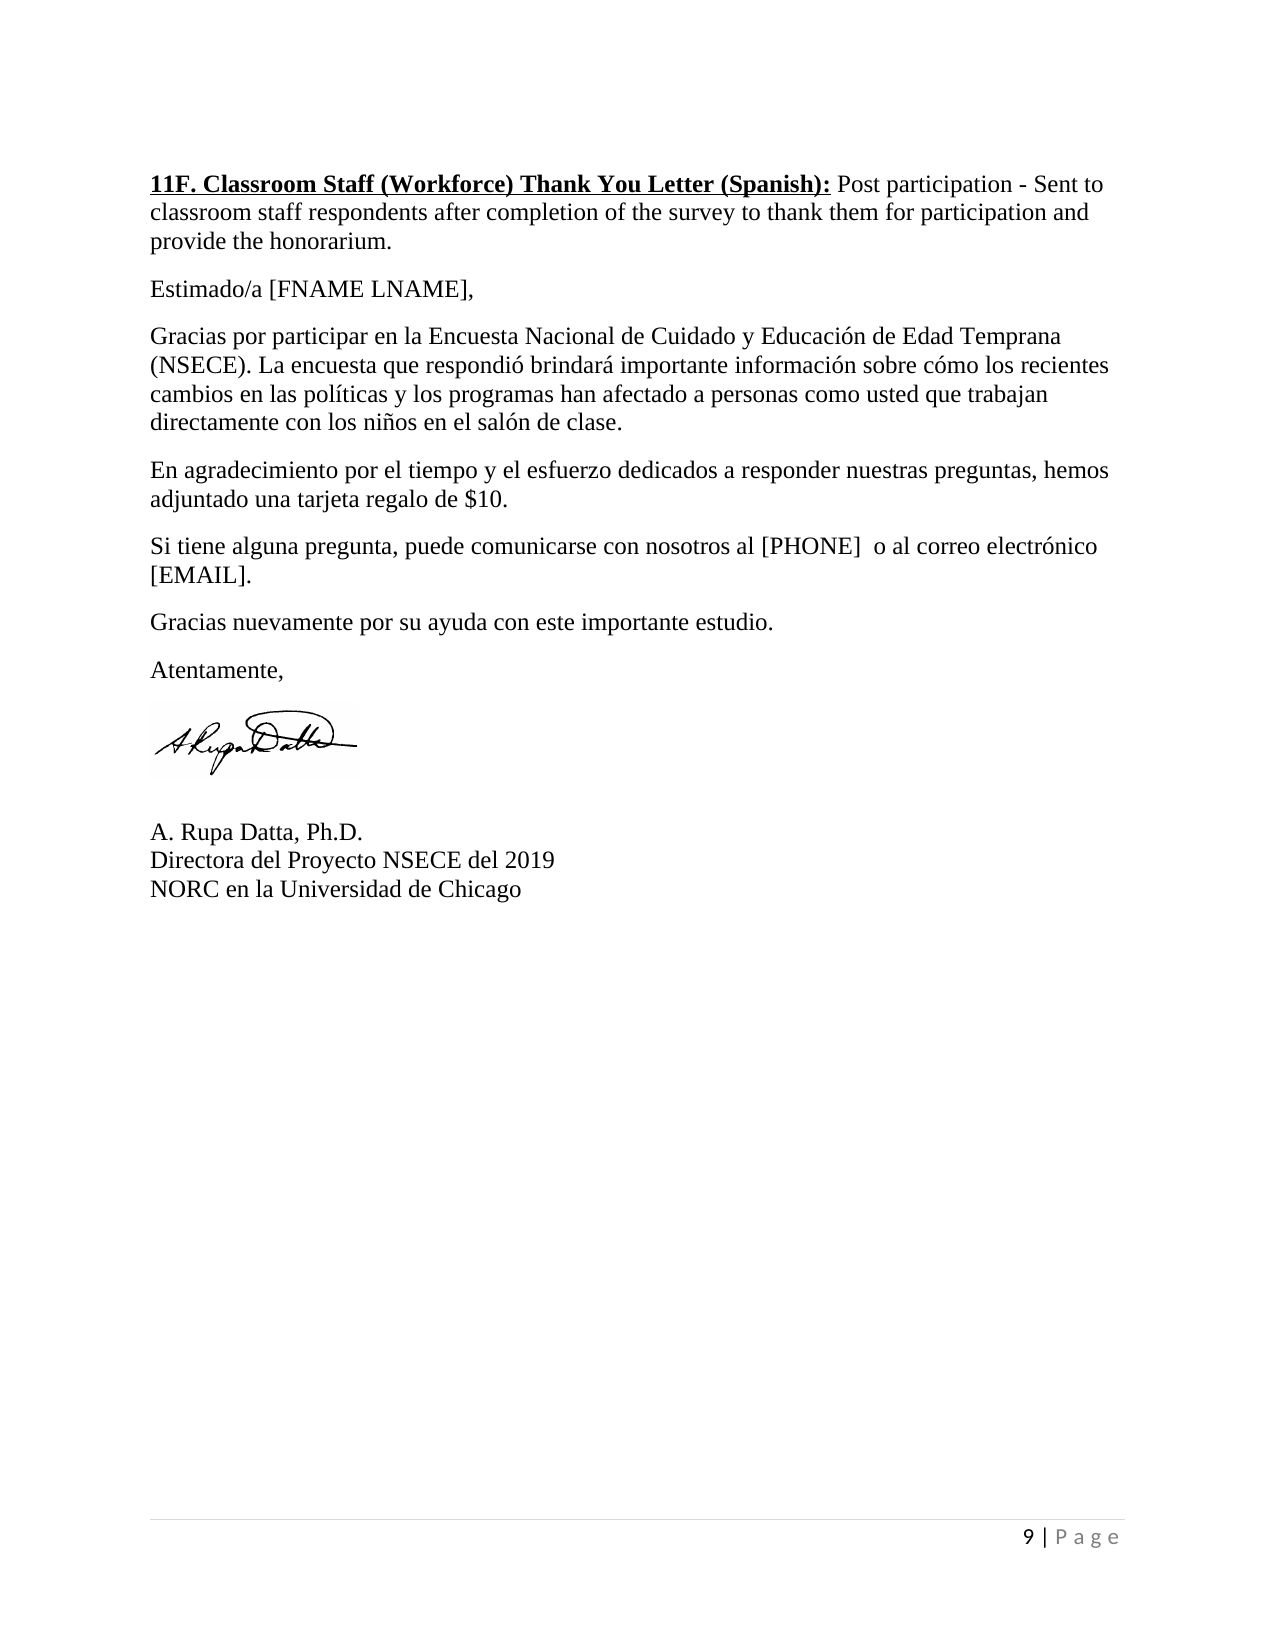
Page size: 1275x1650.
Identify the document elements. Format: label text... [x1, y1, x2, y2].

text Gracias nuevamente por su ayuda con este importante estudio. [150, 607, 1125, 636]
text A. Rupa Datta, Ph.D. [150, 817, 1125, 845]
text NORC en la Universidad de Chicago [150, 874, 1125, 903]
text Estimado/a [FNAME LNAME], [150, 274, 1125, 302]
text Si tiene alguna pregunta, puede comunicarse con nosotros al [PHONE] o al correo electrónico [EMAIL]. [150, 531, 1125, 589]
text Atentamente, [150, 655, 1125, 684]
text Directora del Proyecto NSECE del 2019 [150, 845, 1125, 874]
text Gracias por participar en la Encuesta Nacional de Cuidado y Educación de Edad Temprana (NSECE). La encuesta que respondió brindará importante información sobre cómo los recientes cambios en las políticas y los programas han afectado a personas como usted que trabajan directamente con los niños en el salón de clase. [150, 321, 1125, 436]
text En agradecimiento por el tiempo y el esfuerzo dedicados a responder nuestras preguntas, hemos adjuntado una tarjeta regalo de $10. [150, 455, 1125, 512]
text 11F. Classroom Staff (Workforce) Thank You Letter (Spanish): Post participation - Sent to classroom staff respondents after completion of the survey to thank them for participation and provide the honorarium. [150, 169, 1125, 255]
picture [150, 702, 360, 779]
